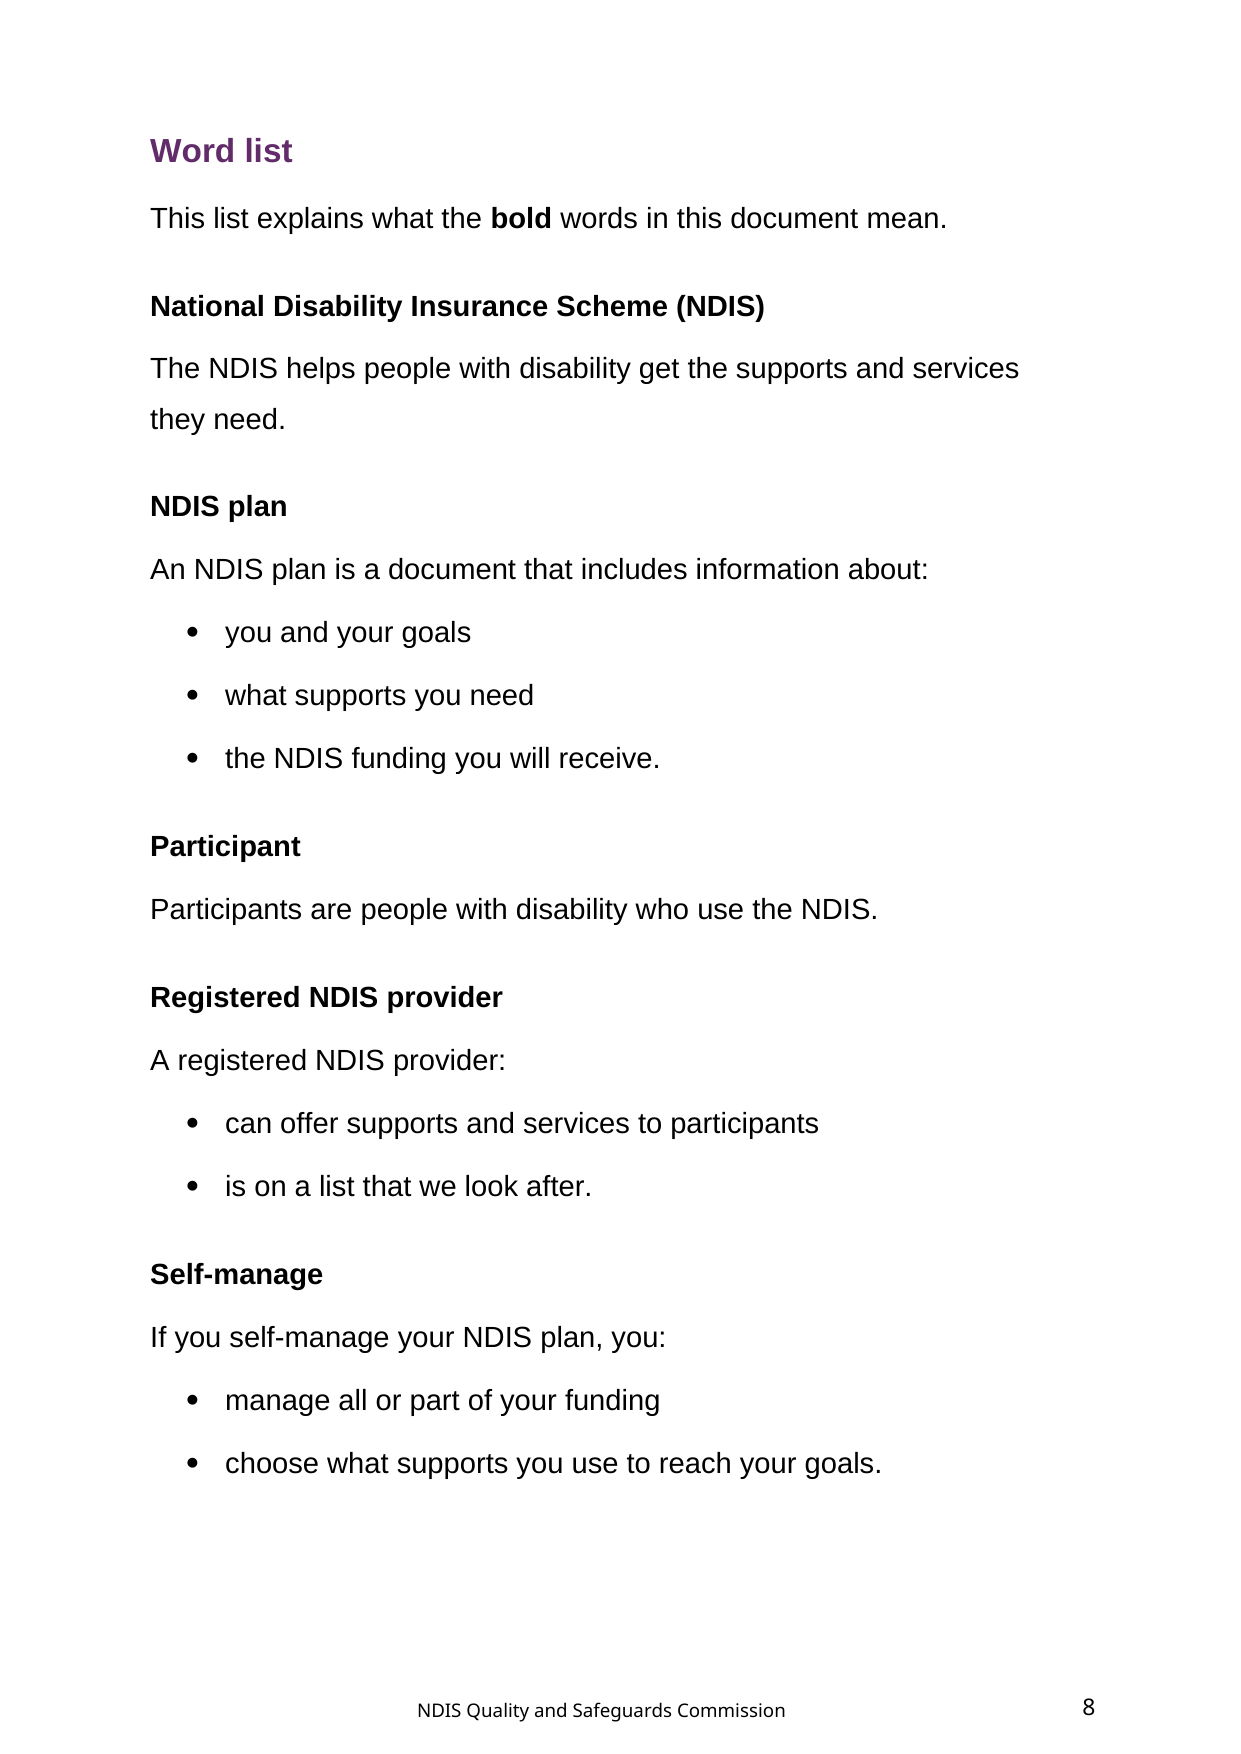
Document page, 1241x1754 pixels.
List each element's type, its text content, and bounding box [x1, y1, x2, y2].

text Participants are people with disability who use the NDIS. [150, 892, 1090, 926]
text Participant [150, 829, 1090, 863]
text National Disability Insurance Scheme (NDIS) [150, 288, 1090, 322]
list the NDIS funding you will receive. [187, 741, 1090, 775]
text Self-manage [150, 1257, 1090, 1291]
text The NDIS helps people with disability get the supports and services they need. [150, 351, 1090, 435]
text NDIS plan [150, 489, 1090, 523]
text An NDIS plan is a document that includes information about: [150, 552, 1090, 586]
list what supports you need [187, 678, 1090, 712]
text Registered NDIS provider [150, 980, 1090, 1014]
list is on a list that we look after. [187, 1169, 1090, 1203]
list choose what supports you use to reach your goals. [187, 1446, 1090, 1479]
text A registered NDIS provider: [150, 1043, 1090, 1076]
list manage all or part of your funding [187, 1383, 1090, 1416]
list can offer supports and services to participants [187, 1106, 1090, 1139]
subtitle Word list [150, 131, 1090, 169]
text This list explains what the bold words in this document mean. [150, 201, 1090, 234]
list you and your goals [187, 615, 1090, 649]
text If you self-manage your NDIS plan, you: [150, 1320, 1090, 1353]
